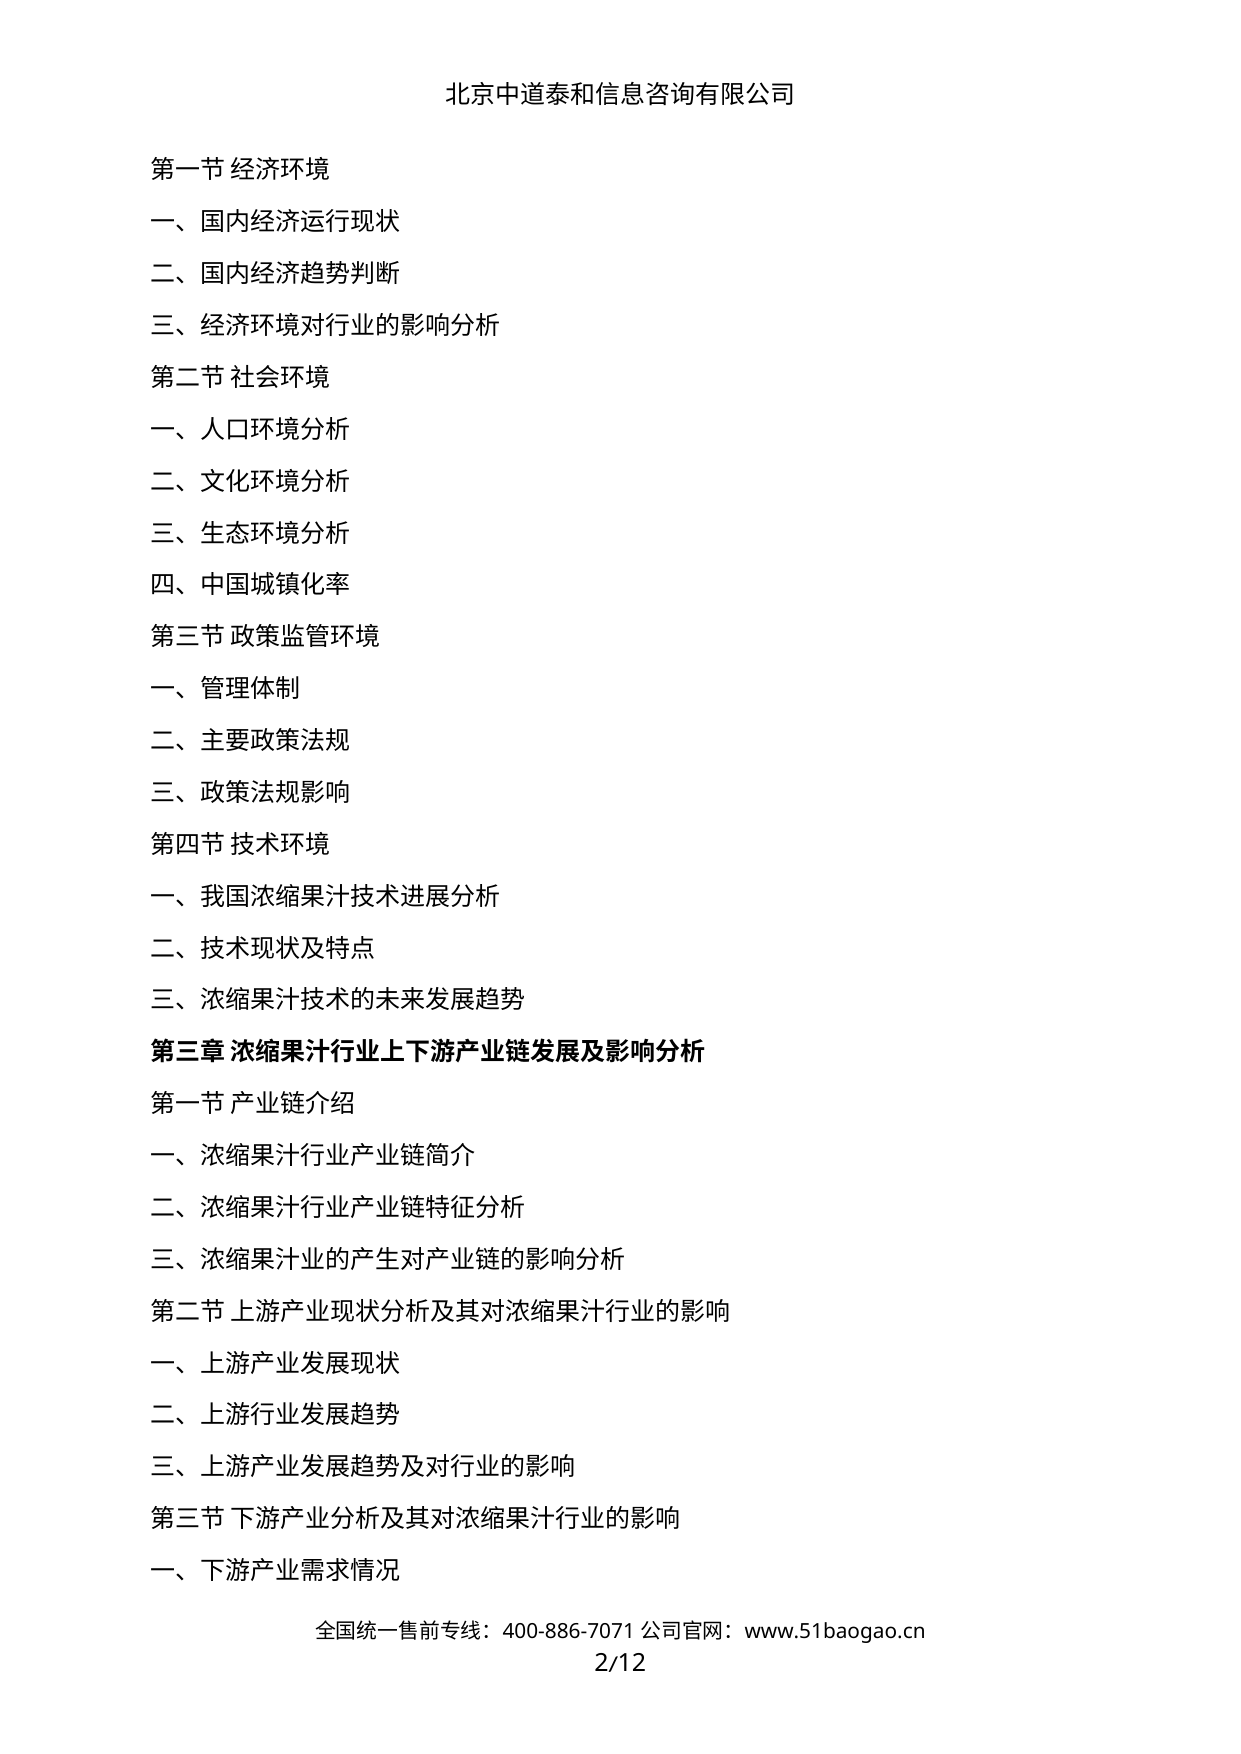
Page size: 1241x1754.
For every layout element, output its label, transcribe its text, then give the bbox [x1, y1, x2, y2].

text 一、国内经济运行现状 [150, 202, 1090, 238]
text 三、生态环境分析 [150, 513, 1090, 549]
text 第三节 政策监管环境 [150, 617, 1090, 653]
text 二、技术现状及特点 [150, 928, 1090, 964]
text 三、浓缩果汁技术的未来发展趋势 [150, 980, 1090, 1016]
text 一、上游产业发展现状 [150, 1343, 1090, 1379]
text 一、下游产业需求情况 [150, 1551, 1090, 1587]
text 三、浓缩果汁业的产生对产业链的影响分析 [150, 1239, 1090, 1276]
text 第三节 下游产业分析及其对浓缩果汁行业的影响 [150, 1499, 1090, 1535]
text 一、我国浓缩果汁技术进展分析 [150, 876, 1090, 912]
text 一、管理体制 [150, 669, 1090, 705]
text 二、文化环境分析 [150, 461, 1090, 497]
text 三、经济环境对行业的影响分析 [150, 306, 1090, 342]
text 二、国内经济趋势判断 [150, 254, 1090, 290]
text 一、人口环境分析 [150, 409, 1090, 446]
text 第四节 技术环境 [150, 824, 1090, 861]
text 二、浓缩果汁行业产业链特征分析 [150, 1187, 1090, 1224]
text 三、上游产业发展趋势及对行业的影响 [150, 1447, 1090, 1483]
text 一、浓缩果汁行业产业链简介 [150, 1136, 1090, 1172]
text 第二节 社会环境 [150, 357, 1090, 394]
text 三、政策法规影响 [150, 772, 1090, 809]
text 第三章 浓缩果汁行业上下游产业链发展及影响分析 [150, 1032, 1090, 1068]
text 第二节 上游产业现状分析及其对浓缩果汁行业的影响 [150, 1291, 1090, 1327]
text 第一节 产业链介绍 [150, 1084, 1090, 1120]
text 四、中国城镇化率 [150, 565, 1090, 601]
text 二、主要政策法规 [150, 721, 1090, 757]
text 第一节 经济环境 [150, 150, 1090, 186]
text 二、上游行业发展趋势 [150, 1395, 1090, 1431]
